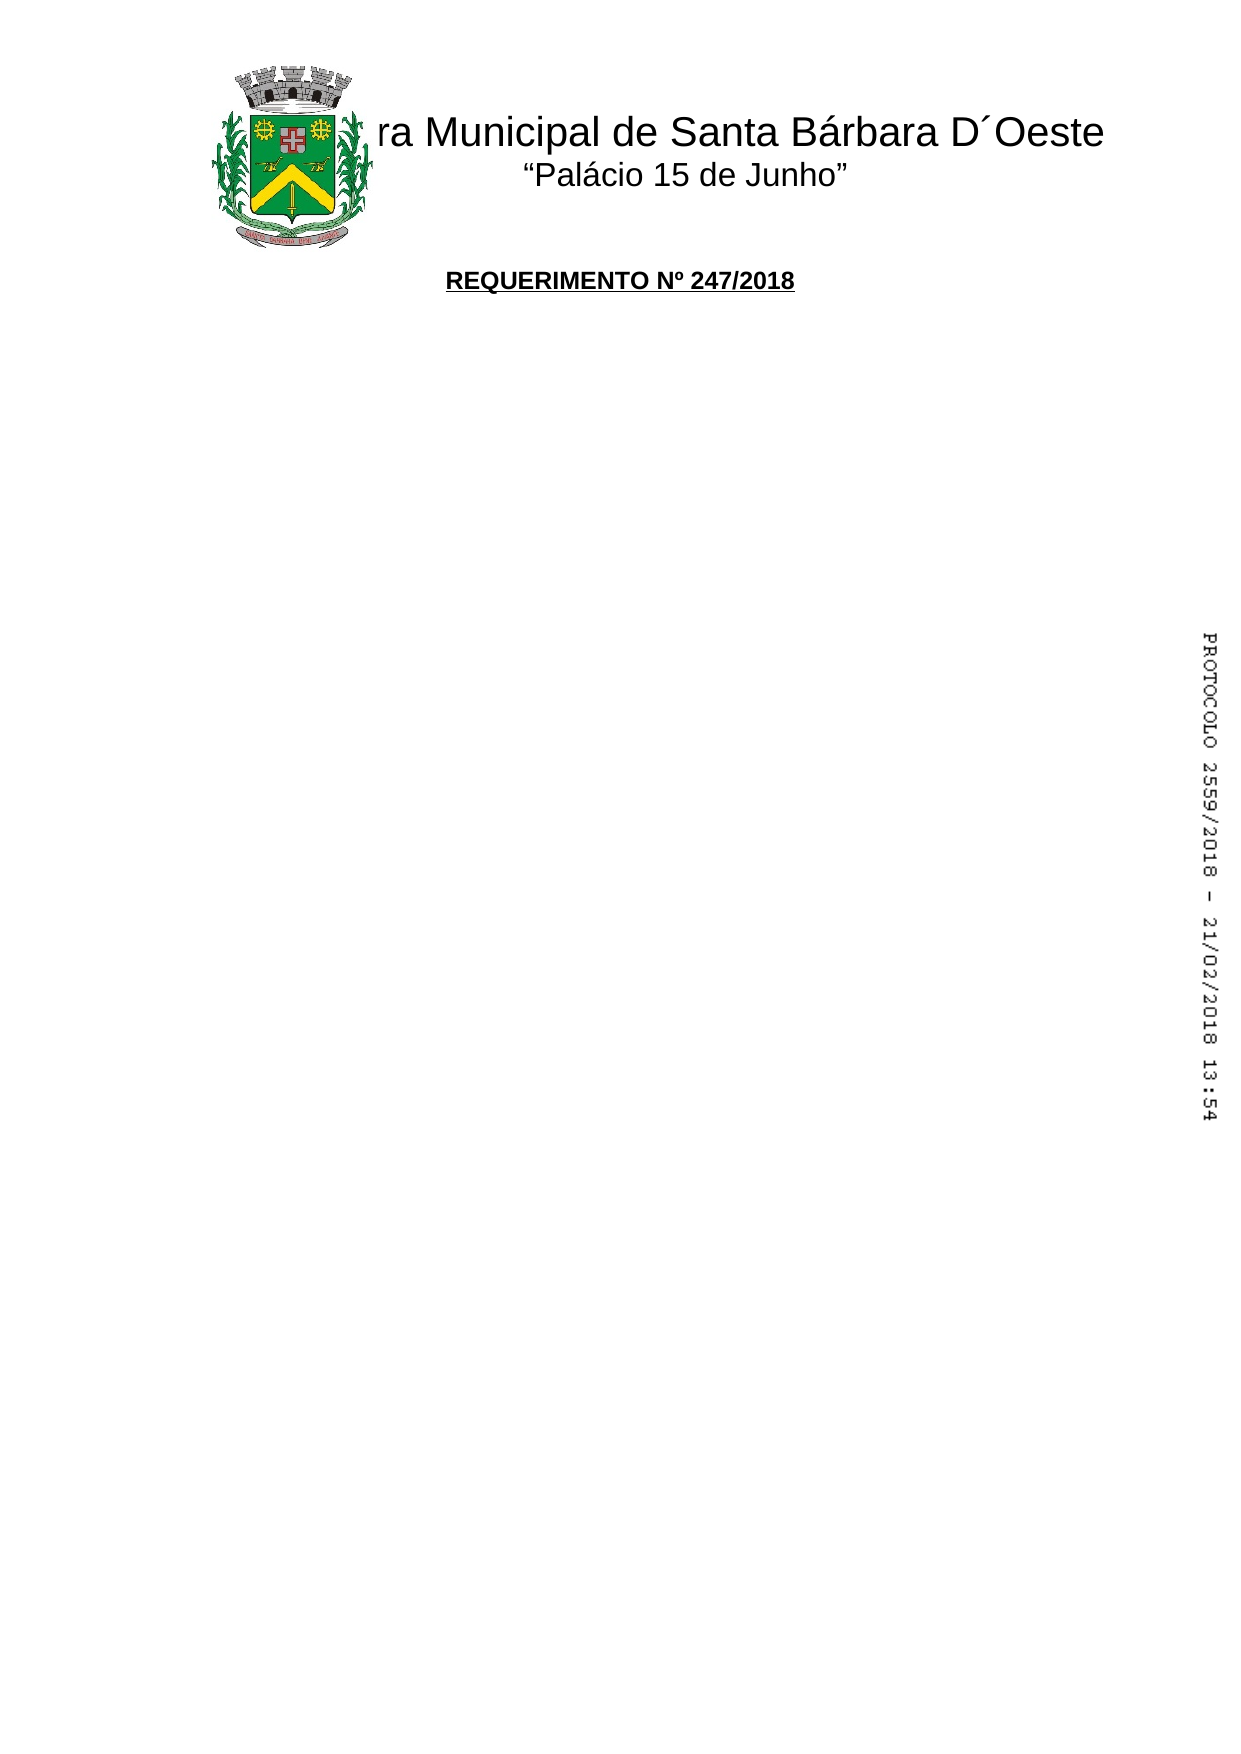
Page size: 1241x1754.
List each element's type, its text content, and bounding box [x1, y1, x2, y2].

picture [1177, 629, 1241, 1125]
picture [211, 66, 380, 255]
title REQUERIMENTO Nº 247/2018 [177, 266, 1063, 294]
